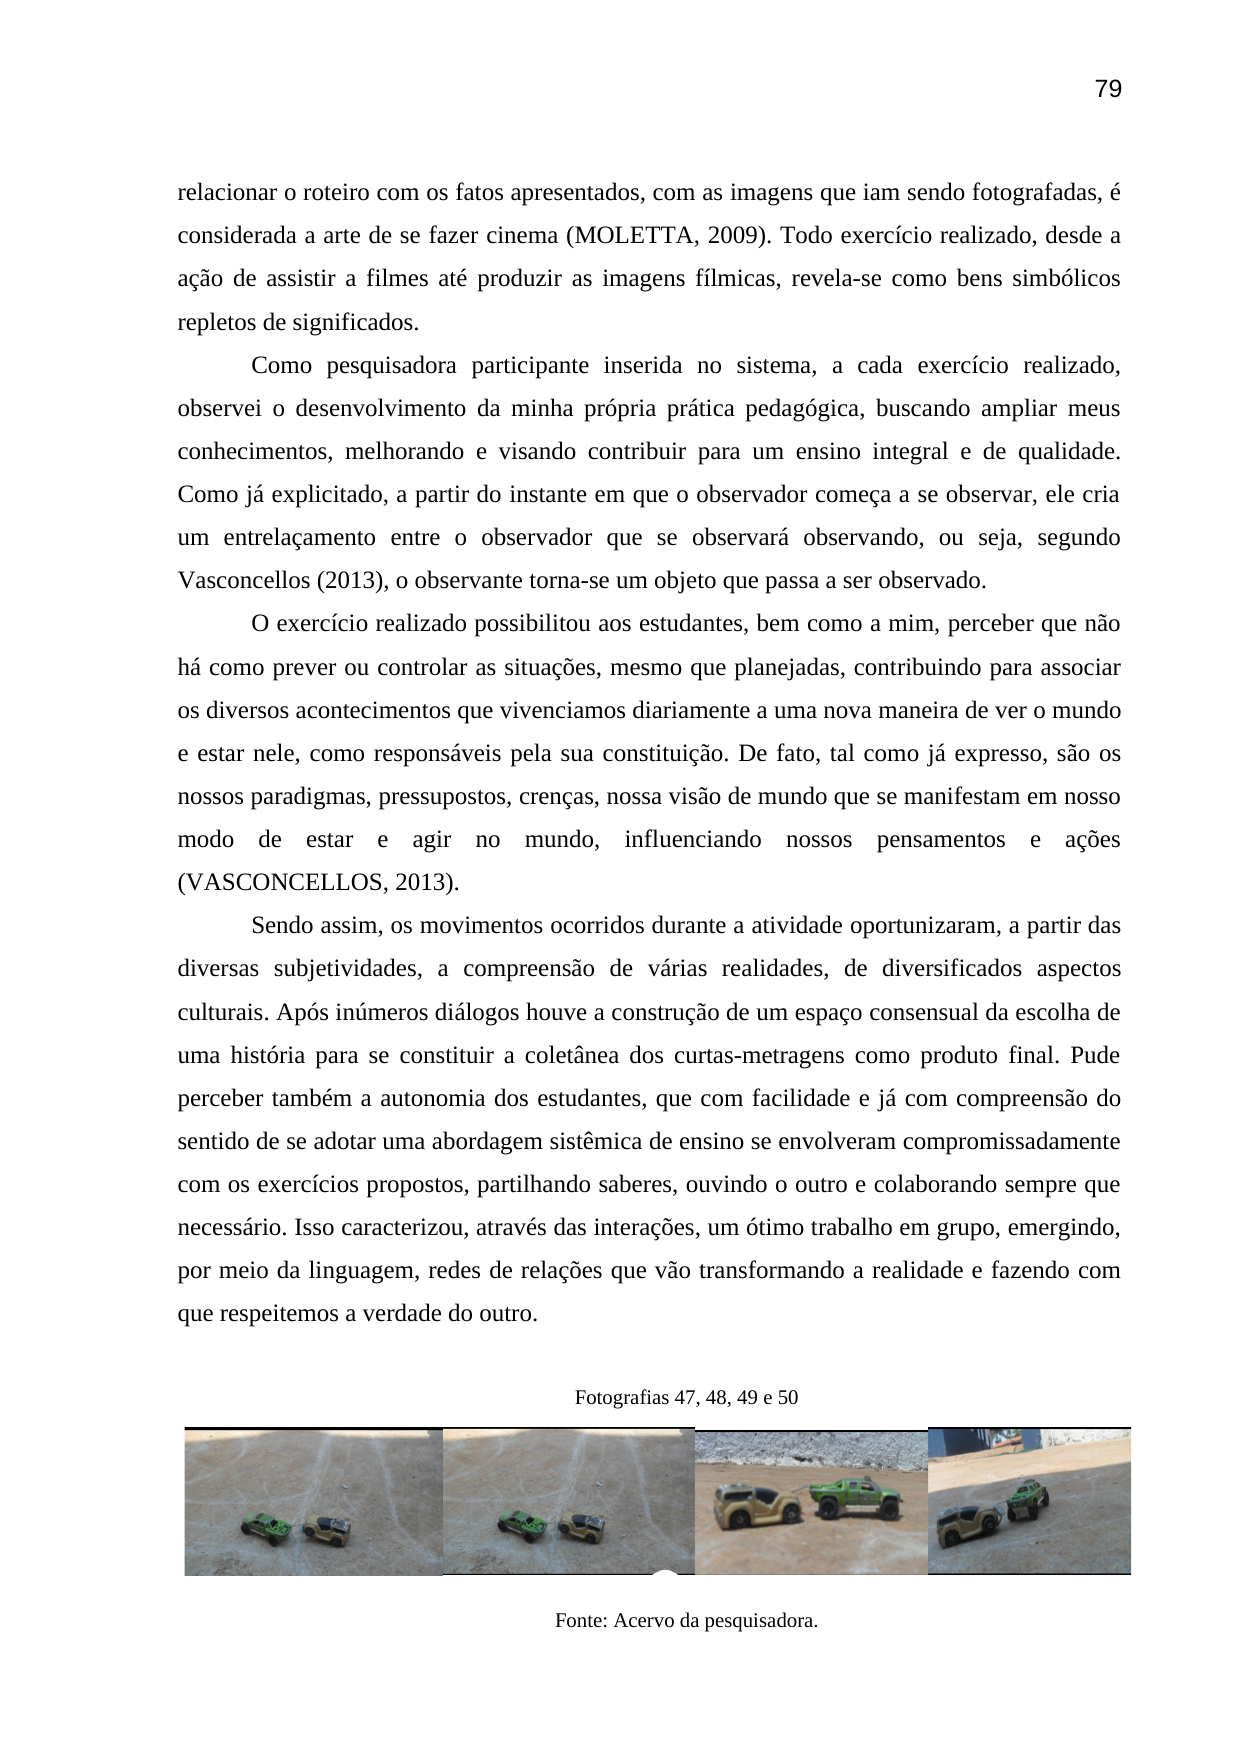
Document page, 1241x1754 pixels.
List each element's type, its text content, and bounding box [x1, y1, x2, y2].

picture [184, 1427, 1132, 1576]
text Fotografias 47, 48, 49 e 50 [177, 1385, 1122, 1409]
text Sendo assim, os movimentos ocorridos durante a atividade oportunizaram, a partir das diversas subjetividades, a compreensão de várias realidades, de diversificados aspectos culturais. Após inúmeros diálogos houve a construção de um espaço consensual da escolha de uma história para se constituir a coletânea dos curtas-metragens como produto final. Pude perceber também a autonomia dos estudantes, que com facilidade e já com compreensão do sentido de se adotar uma abordagem sistêmica de ensino se envolveram compromissadamente com os exercícios propostos, partilhando saberes, ouvindo o outro e colaborando sempre que necessário. Isso caracterizou, através das interações, um ótimo trabalho em grupo, emergindo, por meio da linguagem, redes de relações que vão transformando a realidade e fazendo com que respeitemos a verdade do outro. [177, 910, 1122, 1327]
text O exercício realizado possibilitou aos estudantes, bem como a mim, perceber que não há como prever ou controlar as situações, mesmo que planejadas, contribuindo para associar os diversos acontecimentos que vivenciamos diariamente a uma nova maneira de ver o mundo e estar nele, como responsáveis pela sua constituição. De fato, tal como já expresso, são os nossos paradigmas, pressupostos, crenças, nossa visão de mundo que se manifestam em nosso modo de estar e agir no mundo, influenciando nossos pensamentos e ações (VASCONCELLOS, 2013). [177, 608, 1122, 896]
text Como pesquisadora participante inserida no sistema, a cada exercício realizado, observei o desenvolvimento da minha própria prática pedagógica, buscando ampliar meus conhecimentos, melhorando e visando contribuir para um ensino integral e de qualidade. Como já explicitado, a partir do instante em que o observador começa a se observar, ele cria um entrelaçamento entre o observador que se observará observando, ou seja, segundo Vasconcellos (2013), o observante torna-se um objeto que passa a ser observado. [177, 350, 1122, 594]
text Fonte: Acervo da pesquisadora. [177, 1608, 1122, 1632]
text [177, 177, 1122, 335]
